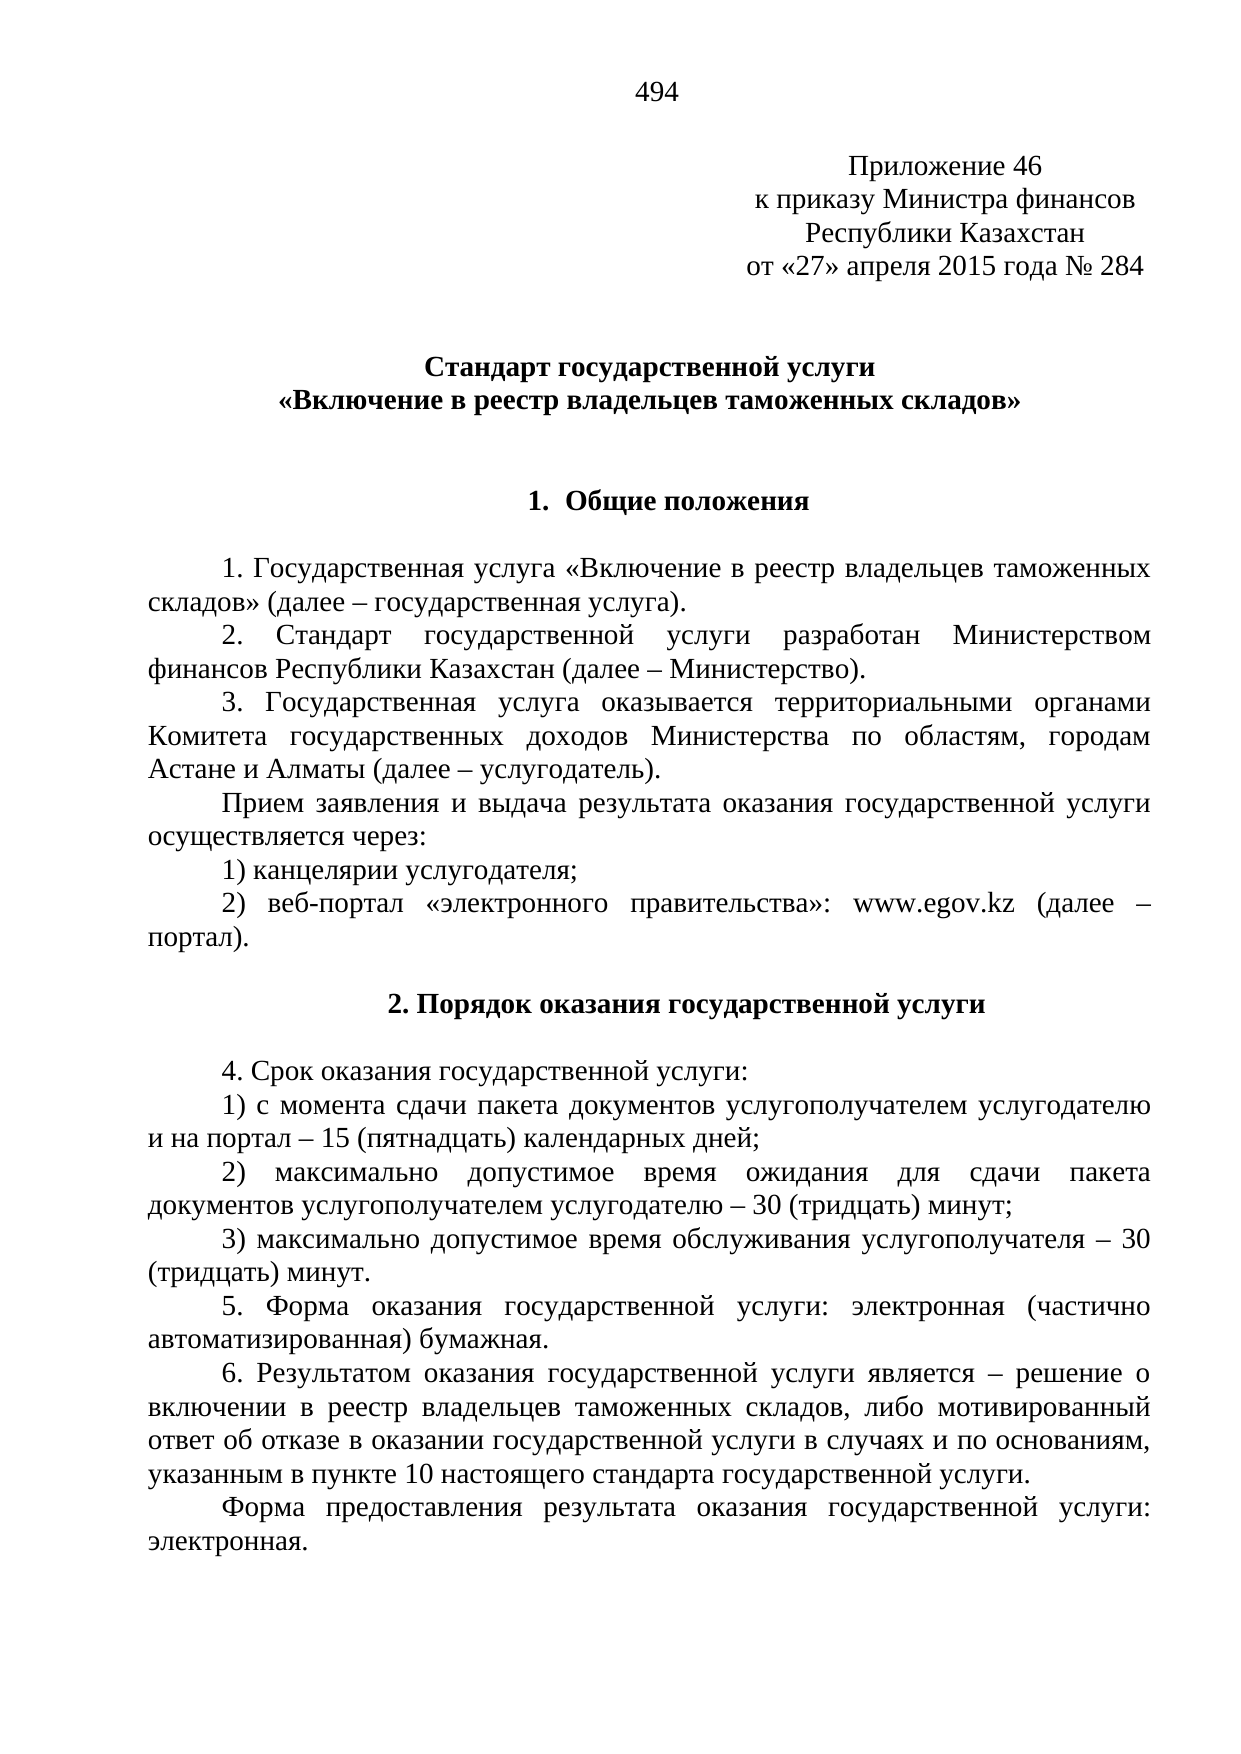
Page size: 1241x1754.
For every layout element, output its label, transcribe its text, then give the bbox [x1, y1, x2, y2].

text к приказу Министра финансов [738, 181, 1152, 215]
text Приложение 46 [738, 148, 1152, 181]
text 2. Стандарт государственной услуги разработан Министерством финансов Республики Казахстан (далее – Министерство). [148, 617, 1152, 684]
text 4. Срок оказания государственной услуги: [148, 1053, 1152, 1087]
text 1) канцелярии услугодателя; [148, 852, 1152, 886]
text Форма предоставления результата оказания государственной услуги: электронная. [148, 1489, 1152, 1556]
list Общие положения [185, 483, 1152, 517]
text 2) веб-портал «электронного правительства»: www.egov.kz (далее – портал). [148, 886, 1152, 953]
text «Включение в реестр владельцев таможенных складов» [148, 382, 1152, 416]
text 3) максимально допустимое время обслуживания услугополучателя – 30 (тридцать) минут. [148, 1221, 1152, 1288]
text 1. Государственная услуга «Включение в реестр владельцев таможенных складов» (далее – государственная услуга). [148, 550, 1152, 617]
text от «27» апреля 2015 года № 284 [738, 248, 1152, 282]
text 5. Форма оказания государственной услуги: электронная (частично автоматизированная) бумажная. [148, 1288, 1152, 1355]
text 2) максимально допустимое время ожидания для сдачи пакета документов услугополучателем услугодателю – 30 (тридцать) минут; [148, 1154, 1152, 1221]
text Республики Казахстан [738, 215, 1152, 248]
text 1) с момента сдачи пакета документов услугополучателем услугодателю и на портал – 15 (пятнадцать) календарных дней; [148, 1087, 1152, 1154]
text 3. Государственная услуга оказывается территориальными органами Комитета государственных доходов Министерства по областям, городам Астане и Алматы (далее – услугодатель). [148, 684, 1152, 785]
text 2. Порядок оказания государственной услуги [148, 986, 1152, 1020]
text 6. Результатом оказания государственной услуги является – решение о включении в реестр владельцев таможенных складов, либо мотивированный ответ об отказе в оказании государственной услуги в случаях и по основаниям, указанным в пункте 10 настоящего стандарта государственной услуги. [148, 1355, 1152, 1489]
text Стандарт государственной услуги [148, 349, 1152, 382]
text Прием заявления и выдача результата оказания государственной услуги осуществляется через: [148, 785, 1152, 852]
